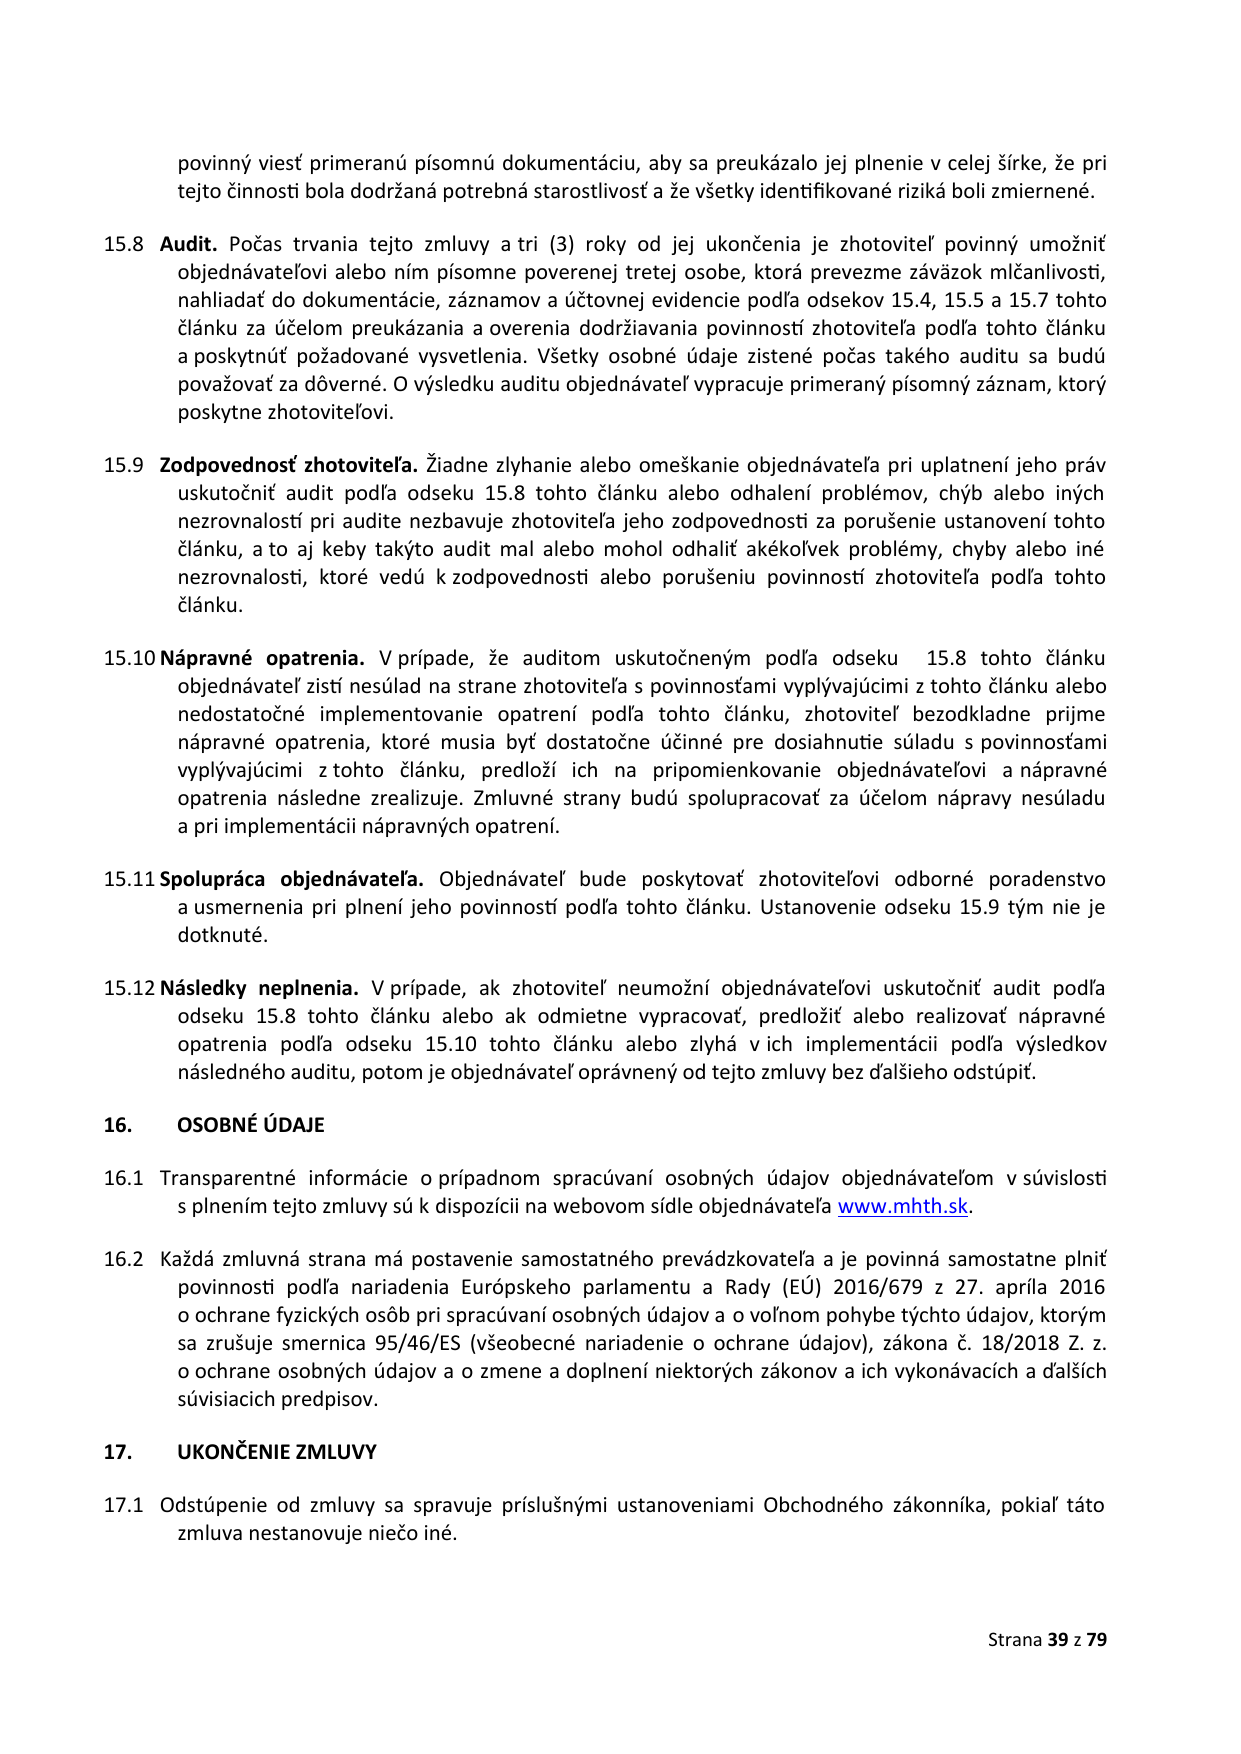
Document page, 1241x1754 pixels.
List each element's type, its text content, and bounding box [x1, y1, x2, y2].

list Transparentné informácie o prípadnom spracúvaní osobných údajov objednávateľom v súvislosti s plnením tejto zmluvy sú k dispozícii na webovom sídle objednávateľa www.mhth.sk. [103, 1163, 1107, 1219]
list Zodpovednosť zhotoviteľa. Žiadne zlyhanie alebo omeškanie objednávateľa pri uplatnení jeho práv uskutočniť audit podľa odseku 15.8 tohto článku alebo odhalení problémov, chýb alebo iných nezrovnalostí pri audite nezbavuje zhotoviteľa jeho zodpovednosti za porušenie ustanovení tohto článku, a to aj keby takýto audit mal alebo mohol odhaliť akékoľvek problémy, chyby alebo iné nezrovnalosti, ktoré vedú k zodpovednosti alebo porušeniu povinností zhotoviteľa podľa tohto článku. [103, 450, 1107, 618]
list Následky neplnenia. V prípade, ak zhotoviteľ neumožní objednávateľovi uskutočniť audit podľa odseku 15.8 tohto článku alebo ak odmietne vypracovať, predložiť alebo realizovať nápravné opatrenia podľa odseku 15.10 tohto článku alebo zlyhá v ich implementácii podľa výsledkov následného auditu, potom je objednávateľ oprávnený od tejto zmluvy bez ďalšieho odstúpiť. [103, 973, 1107, 1085]
subtitle UKONČENIE ZMLUVY [103, 1437, 1107, 1466]
subtitle OSOBNÉ ÚDAJE [103, 1110, 1107, 1138]
list Audit. Počas trvania tejto zmluvy a tri (3) roky od jej ukončenia je zhotoviteľ povinný umožniť objednávateľovi alebo ním písomne poverenej tretej osobe, ktorá prevezme záväzok mlčanlivosti, nahliadať do dokumentácie, záznamov a účtovnej evidencie podľa odsekov 15.4, 15.5 a 15.7 tohto článku za účelom preukázania a overenia dodržiavania povinností zhotoviteľa podľa tohto článku a poskytnúť požadované vysvetlenia. Všetky osobné údaje zistené počas takého auditu sa budú považovať za dôverné. O výsledku auditu objednávateľ vypracuje primeraný písomný záznam, ktorý poskytne zhotoviteľovi. [103, 229, 1107, 425]
list Spolupráca objednávateľa. Objednávateľ bude poskytovať zhotoviteľovi odborné poradenstvo a usmernenia pri plnení jeho povinností podľa tohto článku. Ustanovenie odseku 15.9 tým nie je dotknuté. [103, 864, 1107, 948]
list Nápravné opatrenia. V prípade, že auditom uskutočneným podľa odseku 15.8 tohto článku objednávateľ zistí nesúlad na strane zhotoviteľa s povinnosťami vyplývajúcimi z tohto článku alebo nedostatočné implementovanie opatrení podľa tohto článku, zhotoviteľ bezodkladne prijme nápravné opatrenia, ktoré musia byť dostatočne účinné pre dosiahnutie súladu s povinnosťami vyplývajúcimi z tohto článku, predloží ich na pripomienkovanie objednávateľovi a nápravné opatrenia následne zrealizuje. Zmluvné strany budú spolupracovať za účelom nápravy nesúladu a pri implementácii nápravných opatrení. [103, 643, 1107, 839]
list Každá zmluvná strana má postavenie samostatného prevádzkovateľa a je povinná samostatne plniť povinnosti podľa nariadenia Európskeho parlamentu a Rady (EÚ) 2016/679 z 27. apríla 2016 o ochrane fyzických osôb pri spracúvaní osobných údajov a o voľnom pohybe týchto údajov, ktorým sa zrušuje smernica 95/46/ES (všeobecné nariadenie o ochrane údajov), zákona č. 18/2018 Z. z. o ochrane osobných údajov a o zmene a doplnení niektorých zákonov a ich vykonávacích a ďalších súvisiacich predpisov. [103, 1244, 1107, 1412]
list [103, 148, 1107, 204]
list Odstúpenie od zmluvy sa spravuje príslušnými ustanoveniami Obchodného zákonníka, pokiaľ táto zmluva nestanovuje niečo iné. [103, 1491, 1107, 1547]
